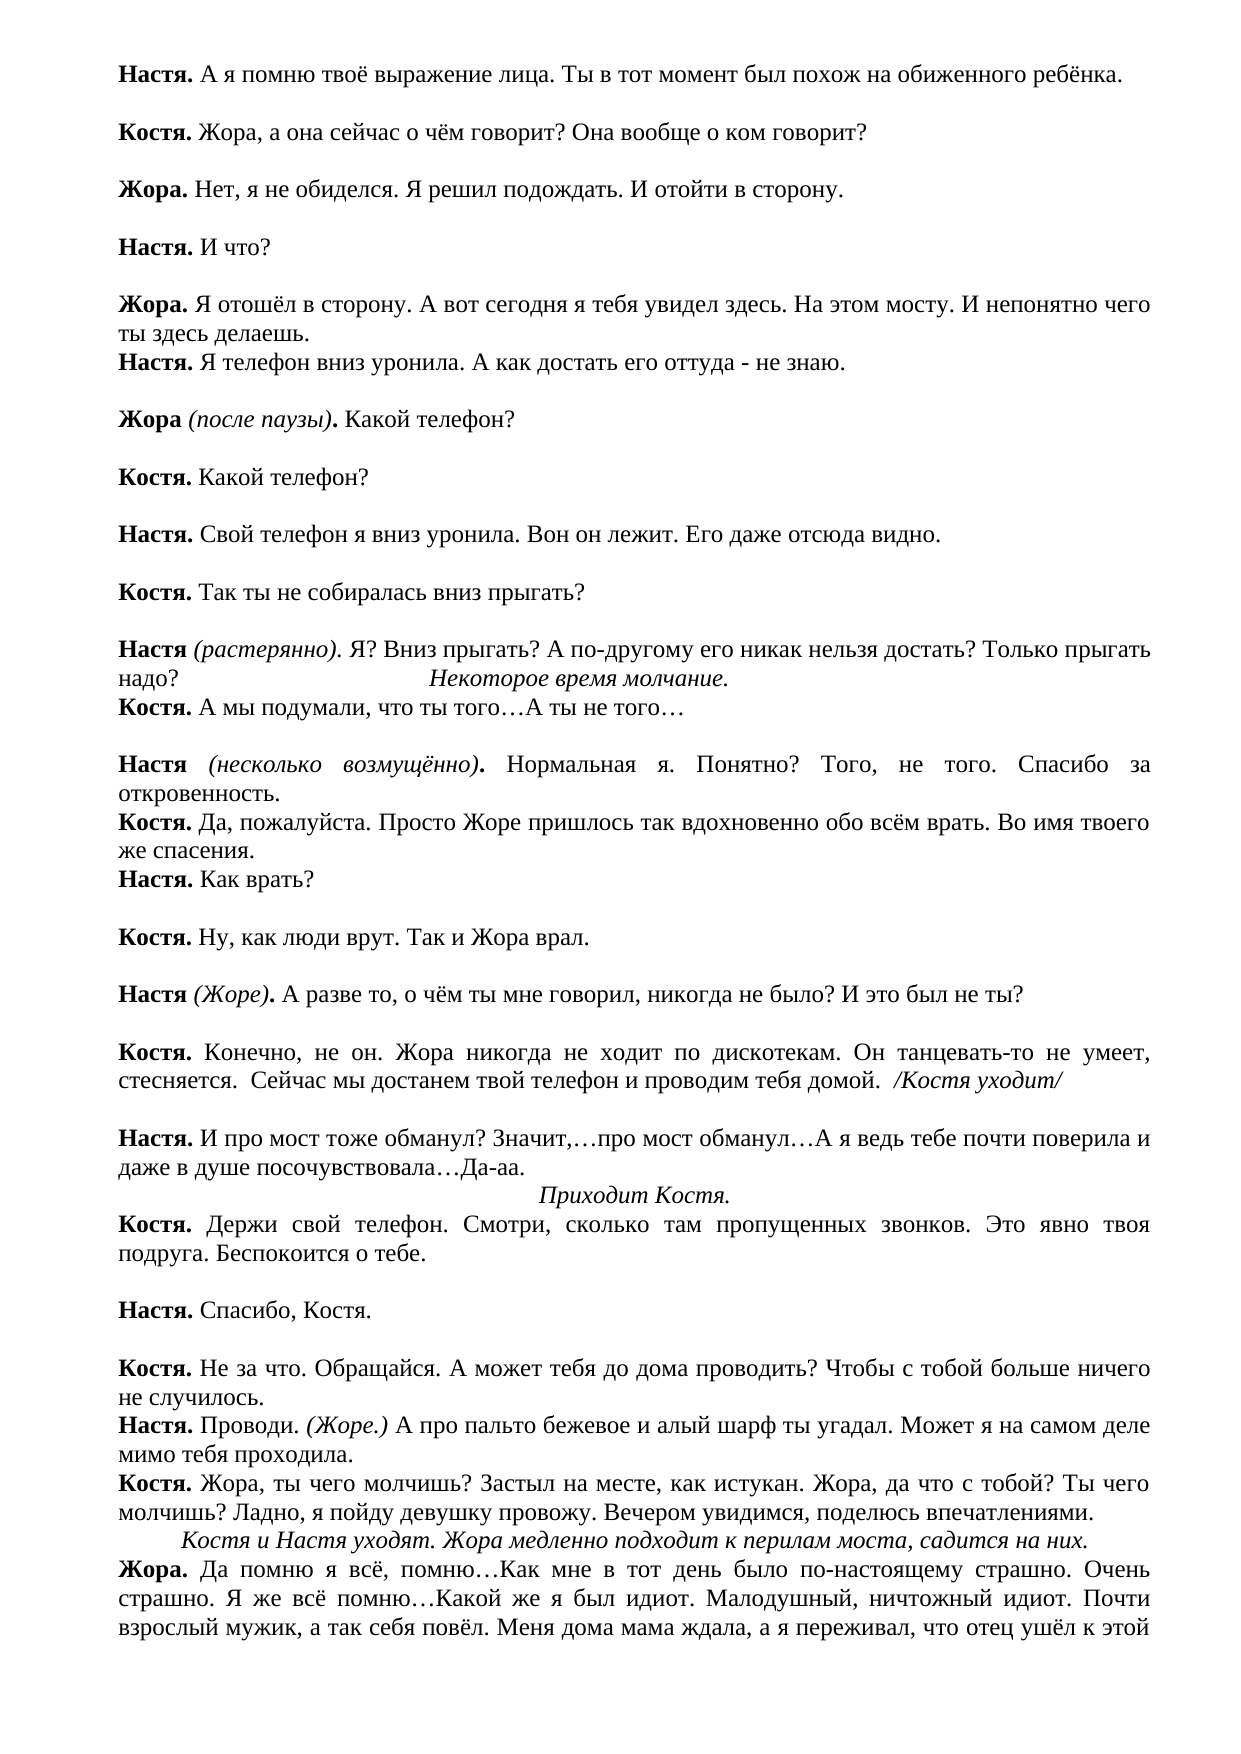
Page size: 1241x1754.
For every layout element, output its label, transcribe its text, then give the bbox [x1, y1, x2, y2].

text Костя. А мы подумали, что ты того…А ты не того… [118, 692, 1152, 720]
text Настя (Жоре). А разве то, о чём ты мне говорил, никогда не было? И это был не ты? [118, 979, 1152, 1008]
text Настя. Как врать? [118, 864, 1152, 893]
text Костя. Какой телефон? [118, 462, 1152, 490]
text Жора. Нет, я не обиделся. Я решил подождать. И отойти в сторону. [118, 174, 1152, 203]
text Костя. Так ты не собиралась вниз прыгать? [118, 577, 1152, 605]
text Костя. Держи свой телефон. Смотри, сколько там пропущенных звонков. Это явно твоя подруга. Беспокоится о тебе. [118, 1209, 1152, 1267]
text Настя. Спасибо, Костя. [118, 1295, 1152, 1324]
text Костя. Конечно, не он. Жора никогда не ходит по дискотекам. Он танцевать-то не умеет, стесняется. Сейчас мы достанем твой телефон и проводим тебя домой. /Костя уходит/ [118, 1037, 1152, 1094]
text Костя. Жора, ты чего молчишь? Застыл на месте, как истукан. Жора, да что с тобой? Ты чего молчишь? Ладно, я пойду девушку провожу. Вечером увидимся, поделюсь впечатлениями. [118, 1468, 1152, 1525]
text Жора (после паузы). Какой телефон? [118, 404, 1152, 433]
text Настя. И что? [118, 232, 1152, 260]
text Настя. Свой телефон я вниз уронила. Вон он лежит. Его даже отсюда видно. [118, 519, 1152, 548]
text Настя. Проводи. (Жоре.) А про пальто бежевое и алый шарф ты угадал. Может я на самом деле мимо тебя проходила. [118, 1410, 1152, 1468]
text Костя. Ну, как люди врут. Так и Жора врал. [118, 922, 1152, 950]
text Приходит Костя. [118, 1180, 1152, 1209]
text Настя (растерянно). Я? Вниз прыгать? А по-другому его никак нельзя достать? Только прыгать надо? Некоторое время молчание. [118, 634, 1152, 692]
text Настя. Я телефон вниз уронила. А как достать его оттуда - не знаю. [118, 347, 1152, 375]
text Настя. А я помню твоё выражение лица. Ты в тот момент был похож на обиженного ребёнка. [118, 59, 1152, 88]
text Костя и Настя уходят. Жора медленно подходит к перилам моста, садится на них. [118, 1525, 1152, 1554]
text Костя. Да, пожалуйста. Просто Жоре пришлось так вдохновенно обо всём врать. Во имя твоего же спасения. [118, 807, 1152, 864]
text Костя. Не за что. Обращайся. А может тебя до дома проводить? Чтобы с тобой больше ничего не случилось. [118, 1353, 1152, 1410]
text Настя (несколько возмущённо). Нормальная я. Понятно? Того, не того. Спасибо за откровенность. [118, 749, 1152, 807]
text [118, 1554, 1152, 1640]
text Настя. И про мост тоже обманул? Значит,…про мост обманул…А я ведь тебе почти поверила и даже в душе посочувствовала…Да-аа. [118, 1123, 1152, 1180]
text Жора. Я отошёл в сторону. А вот сегодня я тебя увидел здесь. На этом мосту. И непонятно чего ты здесь делаешь. [118, 289, 1152, 347]
text Костя. Жора, а она сейчас о чём говорит? Она вообще о ком говорит? [118, 117, 1152, 145]
